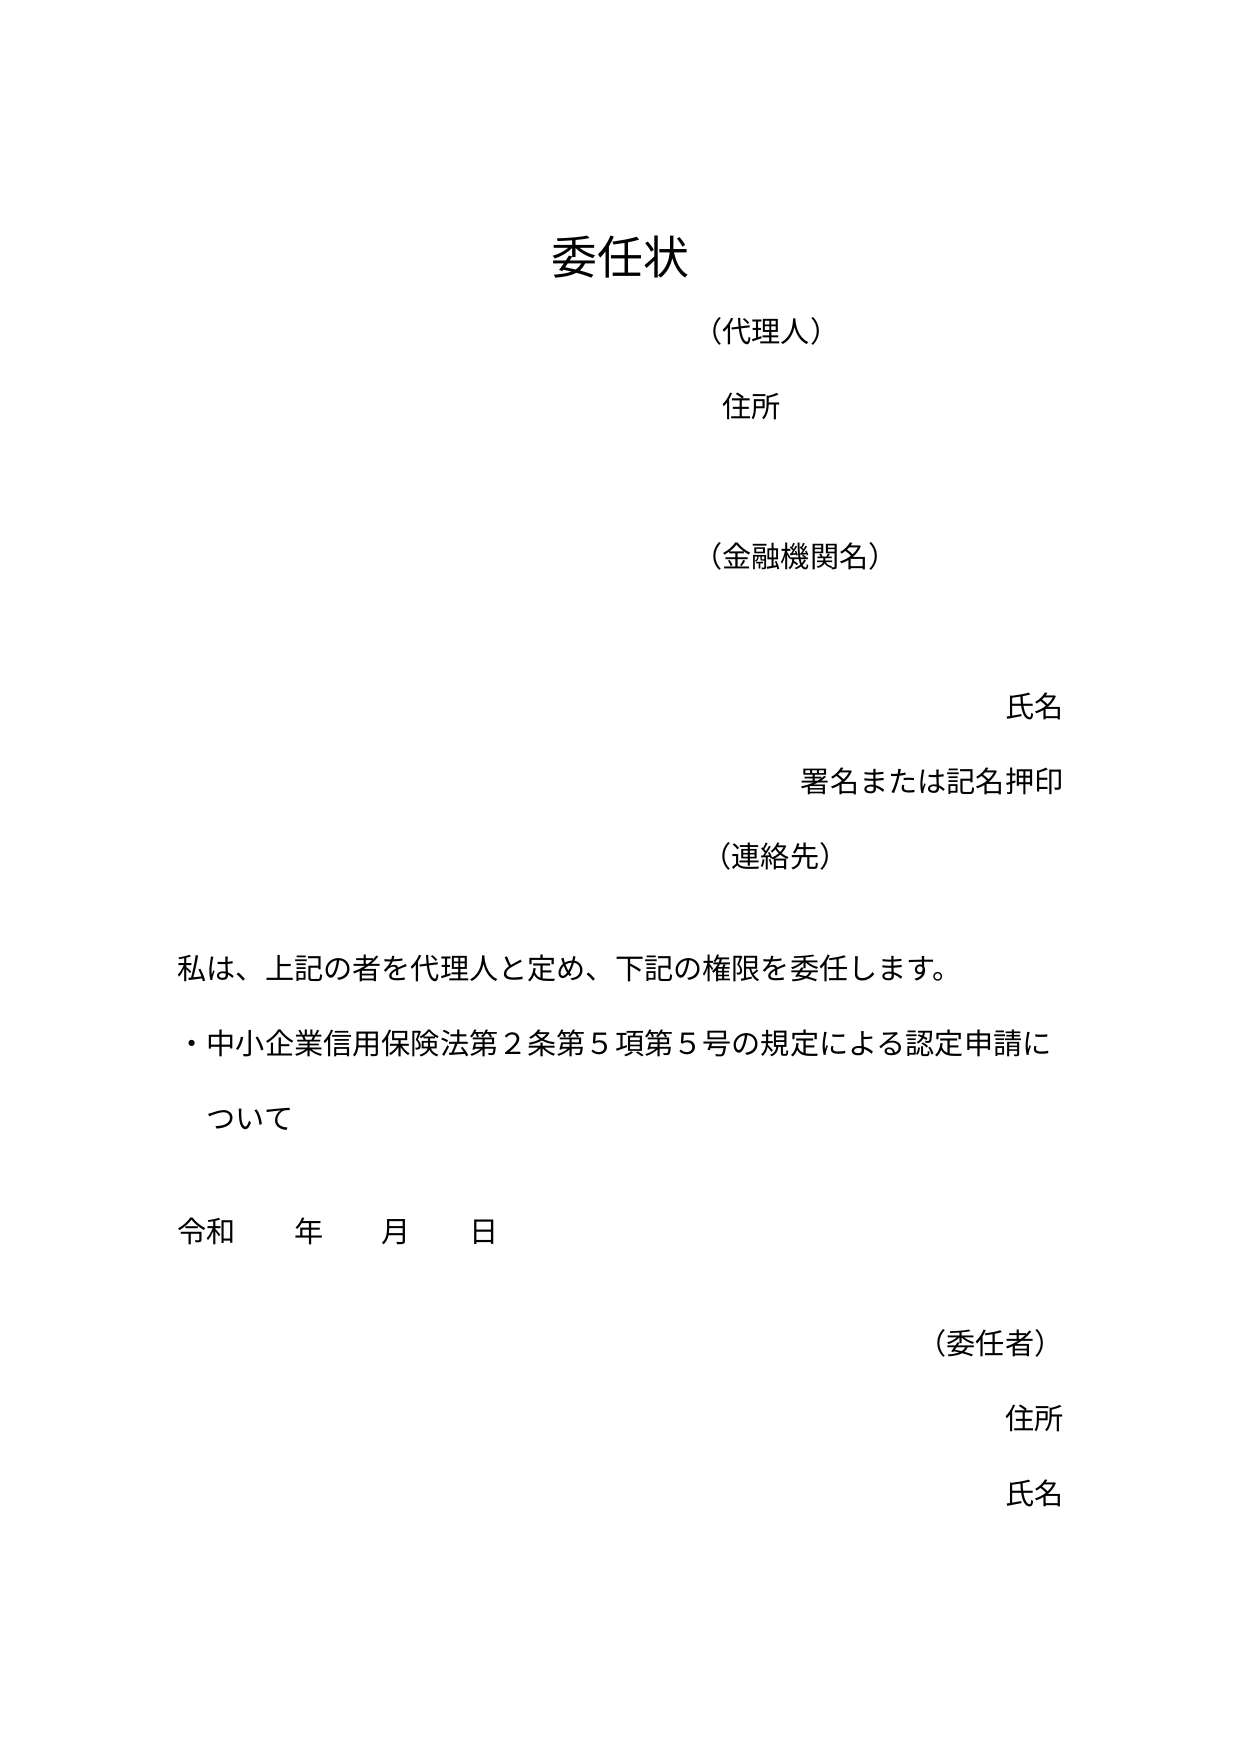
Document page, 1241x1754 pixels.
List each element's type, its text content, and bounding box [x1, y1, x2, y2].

text 署名または記名押印 [177, 742, 1063, 817]
text ・中小企業信用保険法第２条第５項第５号の規定による認定申請について [177, 1004, 1063, 1154]
text （金融機関名） [177, 517, 946, 592]
text （連絡先） [177, 817, 1005, 892]
text （代理人） [177, 292, 946, 367]
text 住所 [177, 1379, 1063, 1454]
text （委任者） [177, 1304, 1063, 1379]
text 令和 年 月 日 [177, 1192, 1063, 1267]
text 委任状 [177, 217, 1063, 292]
text 氏名 [177, 1454, 1063, 1529]
text 私は、上記の者を代理人と定め、下記の権限を委任します。 [177, 929, 1063, 1004]
text 氏名 [177, 667, 1063, 742]
text 住所 [177, 367, 946, 442]
